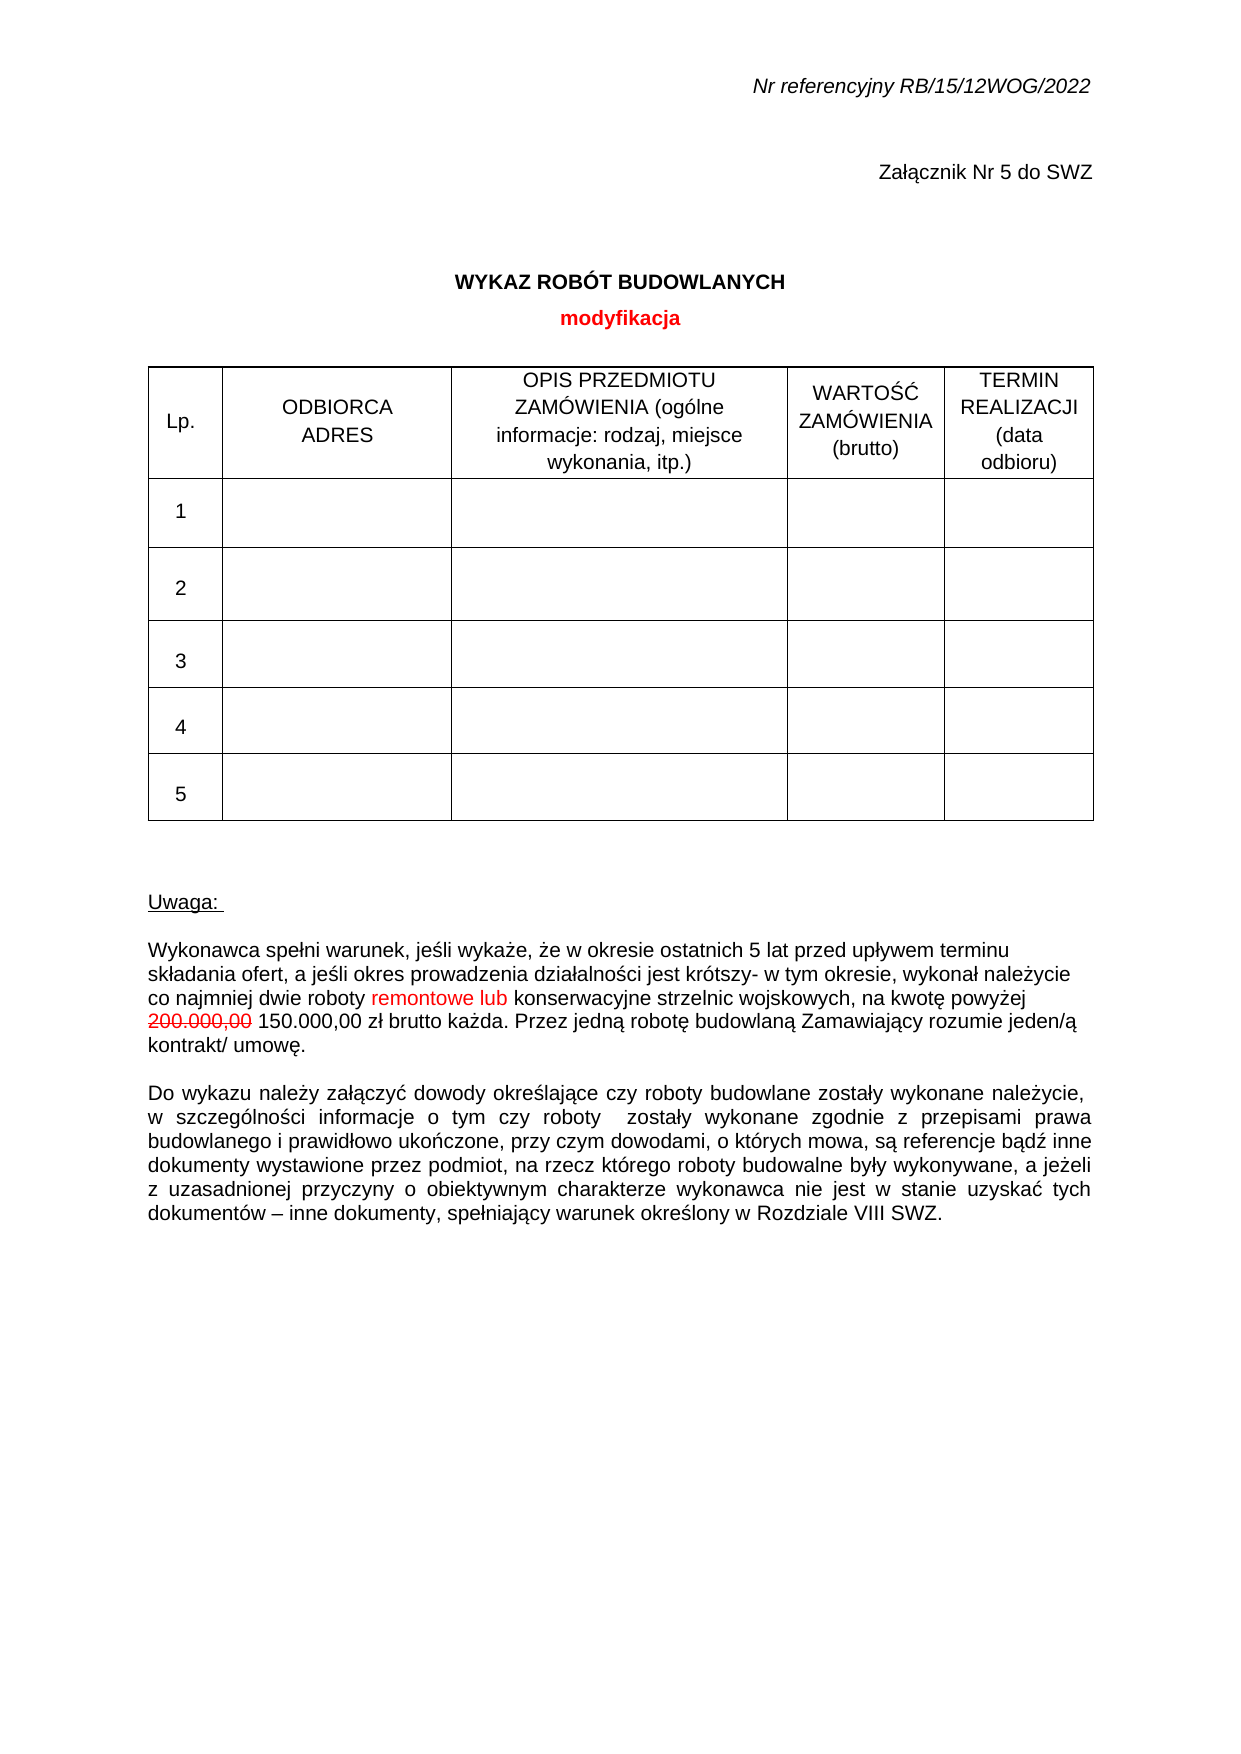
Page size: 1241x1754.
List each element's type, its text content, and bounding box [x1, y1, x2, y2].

text Do wykazu należy załączyć dowody określające czy roboty budowlane zostały wykonane należycie, w szczególności informacje o tym czy roboty zostały wykonane zgodnie z przepisami prawa budowlanego i prawidłowo ukończone, przy czym dowodami, o których mowa, są referencje bądź inne dokumenty wystawione przez podmiot, na rzecz którego roboty budowalne były wykonywane, a jeżeli z uzasadnionej przyczyny o obiektywnym charakterze wykonawca nie jest w stanie uzyskać tych dokumentów – inne dokumenty, spełniający warunek określony w Rozdziale VIII SWZ. [148, 1081, 1093, 1225]
text Załącznik Nr 5 do SWZ [148, 160, 1093, 184]
table_cell 1 [149, 479, 222, 547]
table_cell 2 [149, 548, 222, 620]
table_cell [452, 688, 787, 753]
table_cell [223, 754, 451, 820]
table_cell [945, 688, 1093, 753]
table_cell [945, 548, 1093, 620]
table_cell 4 [149, 688, 222, 753]
table_cell [788, 621, 944, 687]
table_cell [452, 754, 787, 820]
table_header ODBIORCA ADRES [223, 368, 451, 478]
text modyfikacja [148, 306, 1093, 330]
table_cell [788, 479, 944, 547]
table_cell [223, 688, 451, 753]
table_cell [452, 479, 787, 547]
table_cell [945, 479, 1093, 547]
table_cell [788, 754, 944, 820]
table_header Lp. [149, 368, 222, 478]
table_cell 3 [149, 621, 222, 687]
table_cell [945, 621, 1093, 687]
table_cell [452, 621, 787, 687]
table_cell [223, 548, 451, 620]
table_header TERMIN REALIZACJI (data odbioru) [945, 368, 1093, 478]
table_cell [945, 754, 1093, 820]
table_cell [788, 688, 944, 753]
table_cell 5 [149, 754, 222, 820]
text Wykonawca spełni warunek, jeśli wykaże, że w okresie ostatnich 5 lat przed upływem terminu składania ofert, a jeśli okres prowadzenia działalności jest krótszy- w tym okresie, wykonał należycie co najmniej dwie roboty remontowe lub konserwacyjne strzelnic wojskowych, na kwotę powyżej 200.000,00 150.000,00 zł brutto każda. Przez jedną robotę budowlaną Zamawiający rozumie jeden/ą kontrakt/ umowę. [148, 937, 1093, 1057]
table_cell [223, 621, 451, 687]
table_cell [223, 479, 451, 547]
table_cell [452, 548, 787, 620]
table_header WARTOŚĆ ZAMÓWIENIA (brutto) [788, 368, 944, 478]
text WYKAZ ROBÓT BUDOWLANYCH [148, 269, 1093, 293]
table_cell [788, 548, 944, 620]
table_header OPIS PRZEDMIOTU ZAMÓWIENIA (ogólne informacje: rodzaj, miejsce wykonania, itp.) [452, 368, 787, 478]
text Uwaga: [148, 889, 1093, 913]
